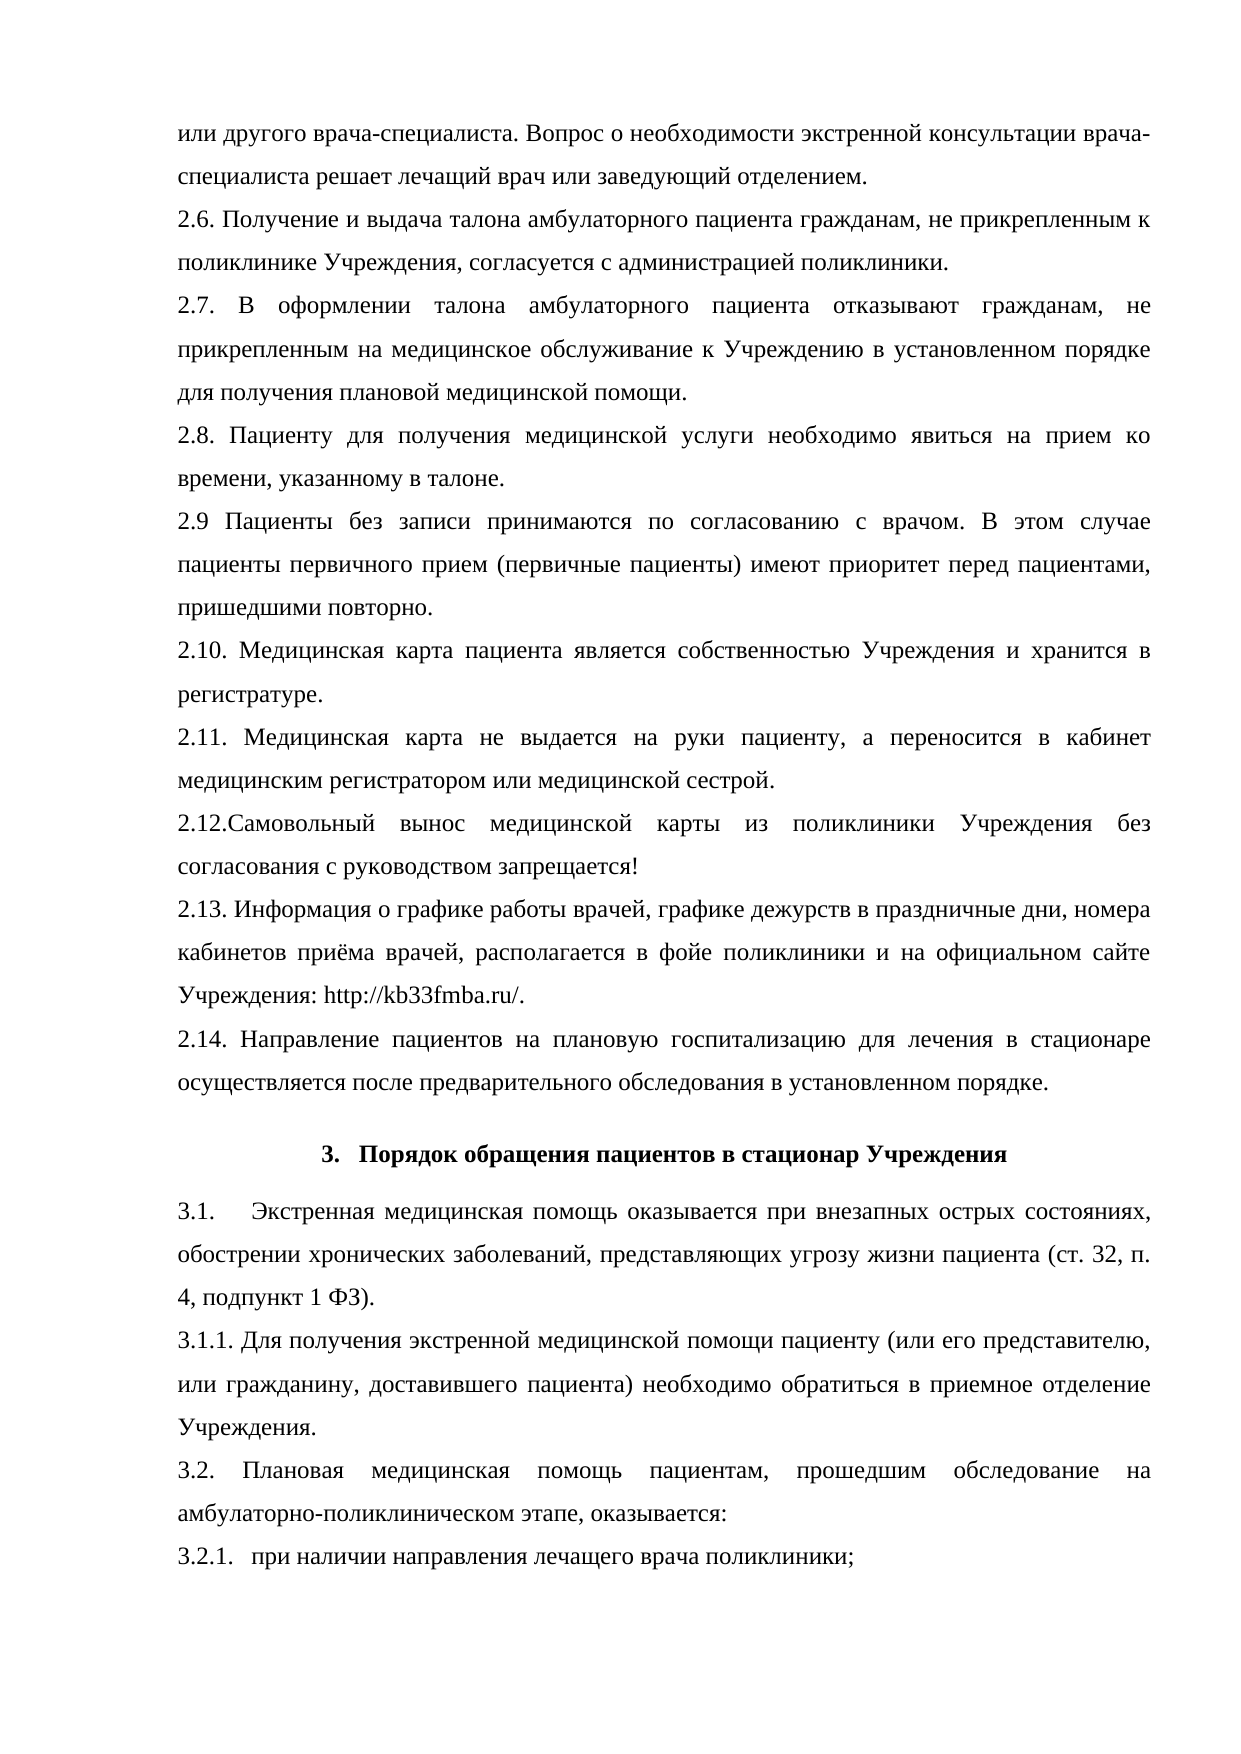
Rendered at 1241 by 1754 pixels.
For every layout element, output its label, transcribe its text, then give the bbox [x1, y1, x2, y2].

text 2.12.Самовольный вынос медицинской карты из поликлиники Учреждения без согласования с руководством запрещается! [177, 808, 1152, 880]
text 2.9 Пациенты без записи принимаются по согласованию с врачом. В этом случае пациенты первичного прием (первичные пациенты) имеют приоритет перед пациентами, пришедшими повторно. [177, 506, 1152, 621]
list Экстренная медицинская помощь оказывается при внезапных острых состояниях, обострении хронических заболеваний, представляющих угрозу жизни пациента (ст. 32, п. 4, подпункт 1 ФЗ). [177, 1196, 1152, 1311]
text 2.14. Направление пациентов на плановую госпитализацию для лечения в стационаре осуществляется после предварительного обследования в установленном порядке. [177, 1024, 1152, 1096]
text 2.6. Получение и выдача талона амбулаторного пациента гражданам, не прикрепленным к поликлинике Учреждения, согласуется с администрацией поликлиники. [177, 204, 1152, 276]
text 3.2. Плановая медицинская помощь пациентам, прошедшим обследование на амбулаторно-поликлиническом этапе, оказывается: [177, 1455, 1152, 1527]
text 2.8. Пациенту для получения медицинской услуги необходимо явиться на прием ко времени, указанному в талоне. [177, 420, 1152, 492]
list при наличии направления лечащего врача поликлиники; [177, 1541, 1152, 1570]
text 2.10. Медицинская карта пациента является собственностью Учреждения и хранится в регистратуре. [177, 636, 1152, 707]
list 3.1.1. Для получения экстренной медицинской помощи пациенту (или его представителю, или гражданину, доставившего пациента) необходимо обратиться в приемное отделение Учреждения. [177, 1326, 1152, 1441]
text 2.13. Информация о графике работы врачей, графике дежурств в праздничные дни, номера кабинетов приёма врачей, располагается в фойе поликлиники и на официальном сайте Учреждения: http://kb33fmba.ru/. [177, 894, 1152, 1009]
text 2.7. В оформлении талона амбулаторного пациента отказывают гражданам, не прикрепленным на медицинское обслуживание к Учреждению в установленном порядке для получения плановой медицинской помощи. [177, 291, 1152, 406]
text 2.11. Медицинская карта не выдается на руки пациенту, а переносится в кабинет медицинским регистратором или медицинской сестрой. [177, 722, 1152, 794]
list Порядок обращения пациентов в стационар Учреждения [177, 1139, 1152, 1167]
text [177, 118, 1152, 190]
